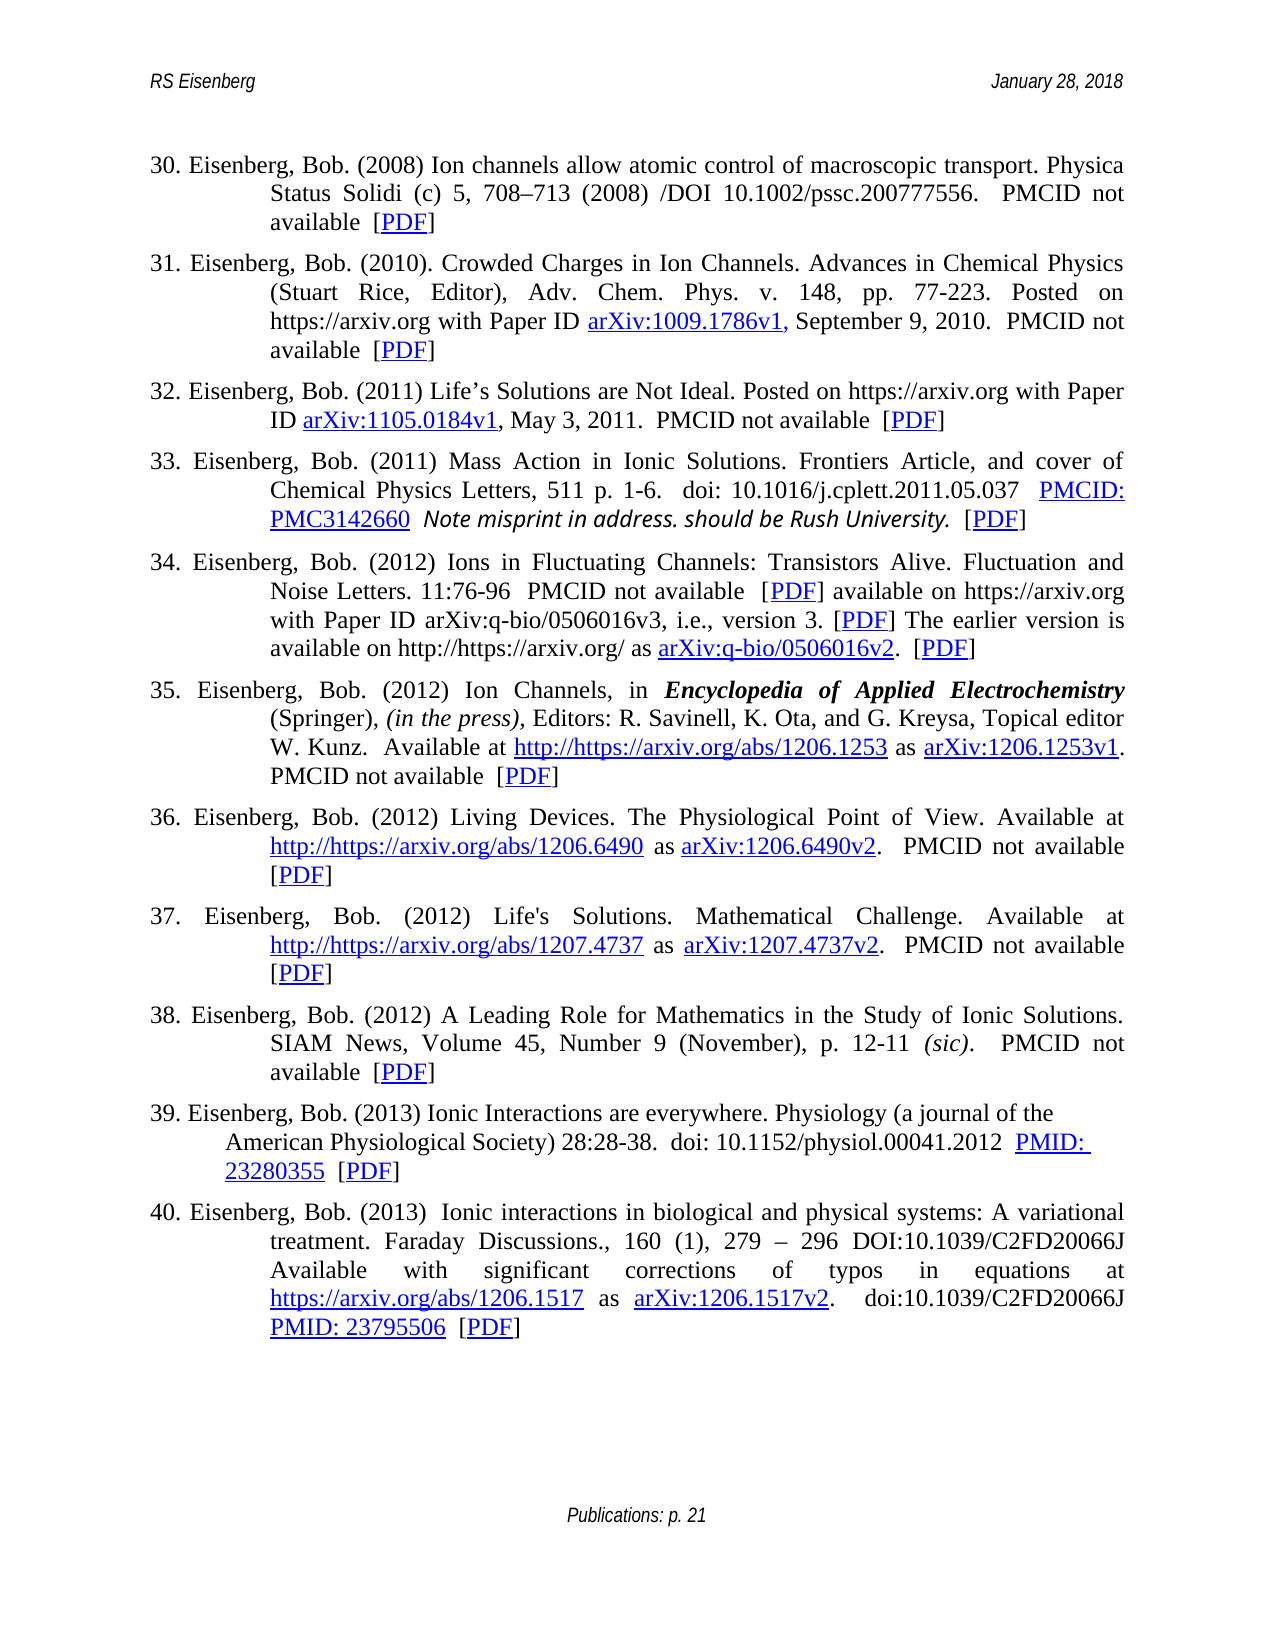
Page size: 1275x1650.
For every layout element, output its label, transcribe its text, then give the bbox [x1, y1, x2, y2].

text 39. Eisenberg, Bob. (2013) Ionic Interactions are everywhere. Physiology (a journal of the American Physiological Society) 28:28-38. doi: 10.1152/physiol.00041.2012 PMID: 23280355 [PDF] [150, 1098, 1125, 1185]
text 34. Eisenberg, Bob. (2012) Ions in Fluctuating Channels: Transistors Alive. Fluctuation and Noise Letters. 11:76-96 PMCID not available [PDF] available on https://arxiv.org with Paper ID arXiv:q-bio/0506016v3, i.e., version 3. [PDF] The earlier version is available on http://https://arxiv.org/ as arXiv:q-bio/0506016v2. [PDF] [150, 547, 1125, 662]
text 33. Eisenberg, Bob. (2011) Mass Action in Ionic Solutions. Frontiers Article, and cover of Chemical Physics Letters, 511 p. 1-6. doi: 10.1016/j.cplett.2011.05.037 PMCID: PMC3142660 Note misprint in address. should be Rush University. [PDF] [150, 446, 1125, 535]
text 32. Eisenberg, Bob. (2011) Life’s Solutions are Not Ideal. Posted on https://arxiv.org with Paper ID arXiv:1105.0184v1, May 3, 2011. PMCID not available [PDF] [150, 376, 1125, 433]
text 31. Eisenberg, Bob. (2010). Crowded Charges in Ion Channels. Advances in Chemical Physics (Stuart Rice, Editor), Adv. Chem. Phys. v. 148, pp. 77-223. Posted on https://arxiv.org with Paper ID arXiv:1009.1786v1, September 9, 2010. PMCID not available [PDF] [150, 248, 1125, 363]
text 37. Eisenberg, Bob. (2012) Life's Solutions. Mathematical Challenge. Available at http://https://arxiv.org/abs/1207.4737 as arXiv:1207.4737v2. PMCID not available [PDF] [150, 901, 1125, 987]
text 38. Eisenberg, Bob. (2012) A Leading Role for Mathematics in the Study of Ionic Solutions. SIAM News, Volume 45, Number 9 (November), p. 12-11 (sic). PMCID not available [PDF] [150, 1000, 1125, 1086]
text 36. Eisenberg, Bob. (2012) Living Devices. The Physiological Point of View. Available at http://https://arxiv.org/abs/1206.6490 as arXiv:1206.6490v2. PMCID not available [PDF] [150, 802, 1125, 888]
text 40. Eisenberg, Bob. (2013) Ionic interactions in biological and physical systems: A variational treatment. Faraday Discussions., 160 (1), 279 – 296 DOI:10.1039/C2FD20066J Available with significant corrections of typos in equations at https://arxiv.org/abs/1206.1517 as arXiv:1206.1517v2. doi:10.1039/C2FD20066J PMID: 23795506 [PDF] [150, 1197, 1125, 1341]
text 30. Eisenberg, Bob. (2008) Ion channels allow atomic control of macroscopic transport. Physica Status Solidi (c) 5, 708–713 (2008) /DOI 10.1002/pssc.200777556. PMCID not available [PDF] [150, 150, 1125, 236]
text 35. Eisenberg, Bob. (2012) Ion Channels, in Encyclopedia of Applied Electrochemistry (Springer), (in the press), Editors: R. Savinell, K. Ota, and G. Kreysa, Topical editor W. Kunz. Available at http://https://arxiv.org/abs/1206.1253 as arXiv:1206.1253v1. PMCID not available [PDF] [150, 675, 1125, 790]
